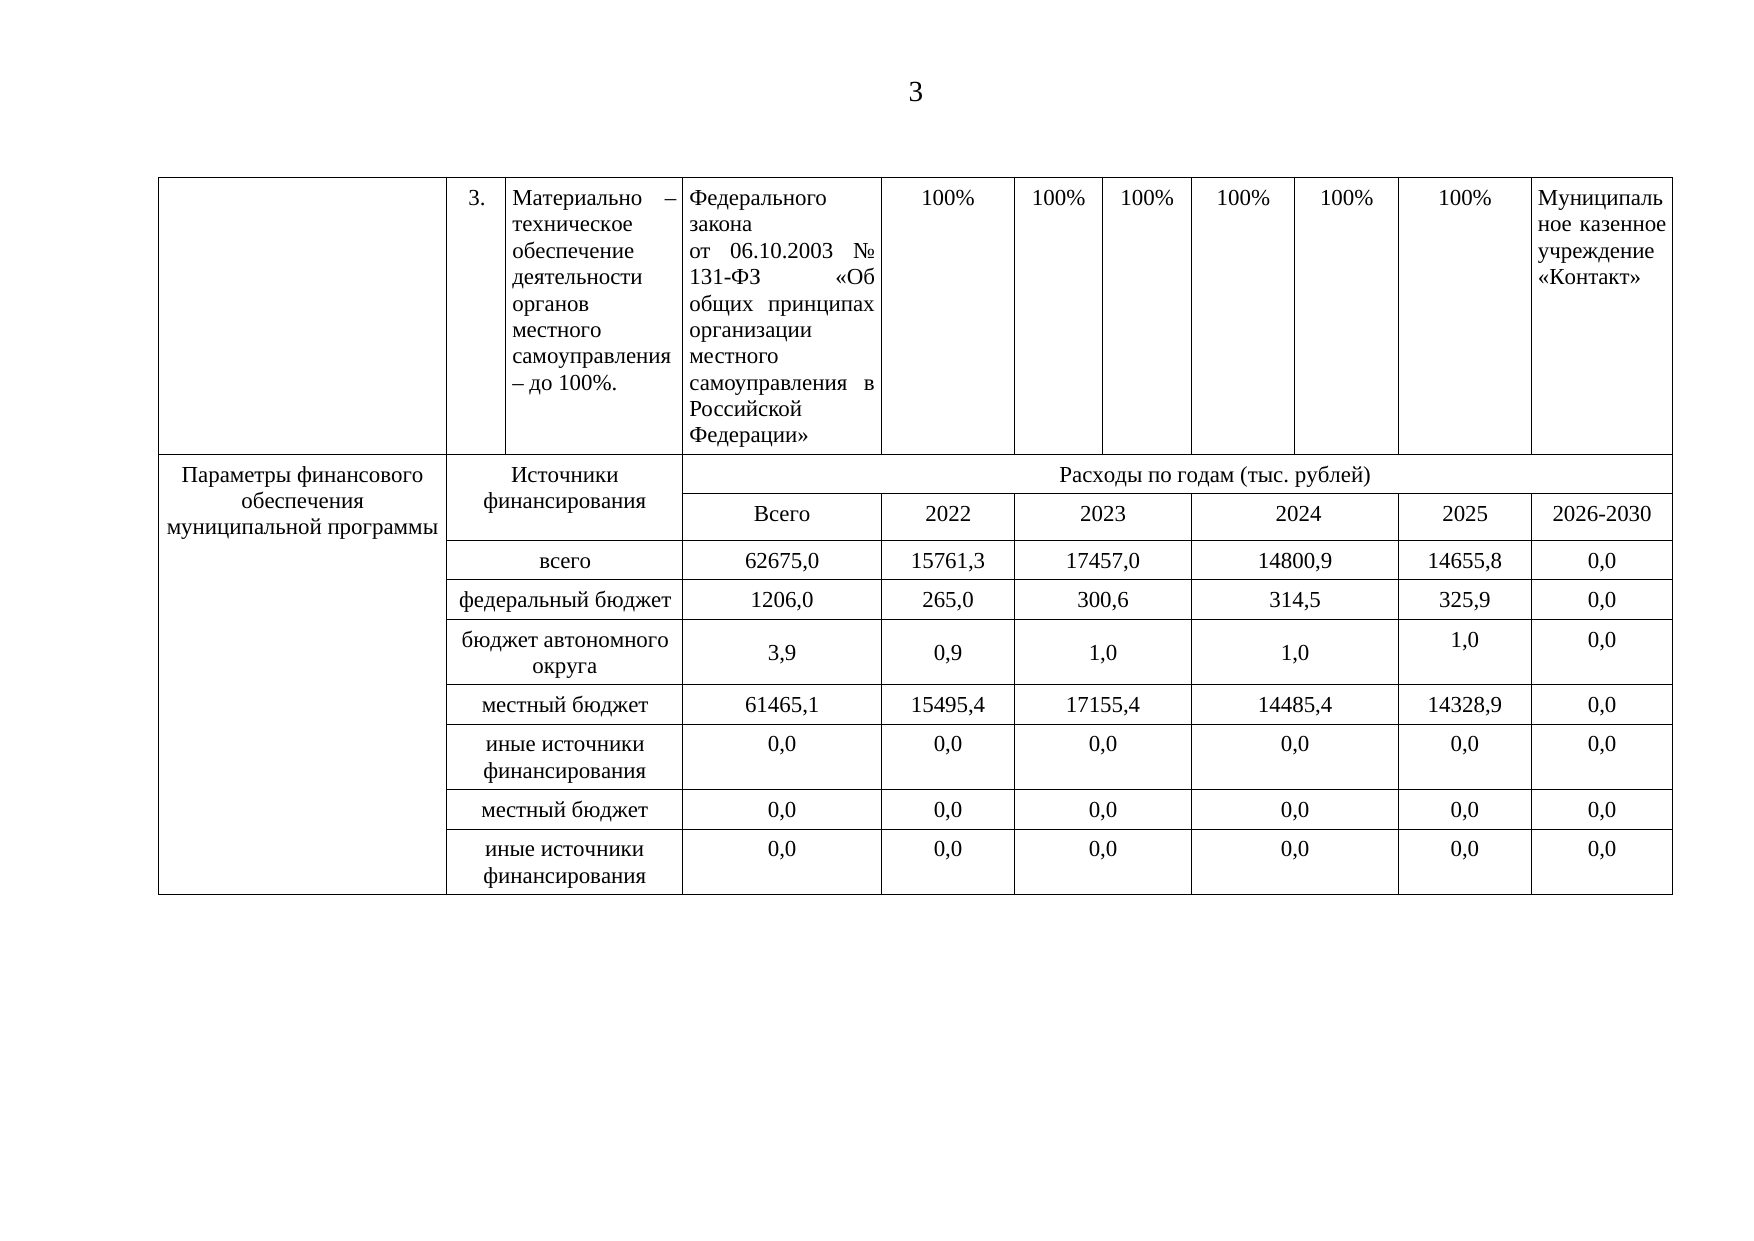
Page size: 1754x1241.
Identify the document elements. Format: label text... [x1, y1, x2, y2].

table_cell 0,0 [1015, 725, 1191, 789]
table_cell 100% [1192, 178, 1294, 454]
table_cell 61465,1 [683, 685, 881, 723]
table_cell 1206,0 [683, 580, 881, 619]
table_cell 0,0 [882, 725, 1014, 789]
table_cell Источники финансирования [447, 455, 682, 540]
table_cell 17155,4 [1015, 685, 1191, 723]
table_cell 14800,9 [1192, 541, 1398, 579]
table_cell бюджет автономного округа [447, 620, 682, 684]
table_cell 314,5 [1192, 580, 1398, 619]
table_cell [683, 178, 881, 454]
table_cell 0,0 [1532, 830, 1672, 894]
table_cell Материально – техническое обеспечение деятельности органов местного самоуправления – до 100%. [506, 178, 682, 454]
table_cell 0,0 [1399, 790, 1531, 828]
table_cell 100% [1015, 178, 1102, 454]
table_cell 0,0 [1532, 725, 1672, 789]
table_cell 3. [447, 178, 505, 454]
table_cell 0,0 [1192, 830, 1398, 894]
table_cell 0,0 [1192, 725, 1398, 789]
table_cell Муниципальное казенное учреждение «Контакт» [1532, 178, 1672, 454]
table_cell иные источники финансирования [447, 830, 682, 894]
table_cell 62675,0 [683, 541, 881, 579]
table_cell 1,0 [1015, 620, 1191, 684]
table_cell 2026-2030 [1532, 494, 1672, 540]
table_cell 100% [1295, 178, 1398, 454]
table_cell 0,0 [1015, 830, 1191, 894]
table_cell 100% [1399, 178, 1531, 454]
table_cell федеральный бюджет [447, 580, 682, 619]
table_cell 0,0 [1399, 830, 1531, 894]
table_cell 1,0 [1399, 620, 1531, 684]
table_cell 0,0 [1192, 790, 1398, 828]
table_cell 14485,4 [1192, 685, 1398, 723]
table_cell 0,0 [1532, 580, 1672, 619]
table_cell 265,0 [882, 580, 1014, 619]
table_cell 0,0 [1015, 790, 1191, 828]
table_cell 100% [1103, 178, 1191, 454]
table_cell 2025 [1399, 494, 1531, 540]
table_cell Всего [683, 494, 881, 540]
table_cell 0,0 [683, 725, 881, 789]
table_cell 325,9 [1399, 580, 1531, 619]
table_cell 15495,4 [882, 685, 1014, 723]
table_cell 0,0 [1532, 790, 1672, 828]
table_cell 2022 [882, 494, 1014, 540]
table_cell 100% [882, 178, 1014, 454]
table_cell 0,0 [1399, 725, 1531, 789]
table_cell местный бюджет [447, 790, 682, 828]
table_cell 0,0 [683, 830, 881, 894]
table_cell 15761,3 [882, 541, 1014, 579]
table_cell 0,0 [882, 830, 1014, 894]
table_cell 2024 [1192, 494, 1398, 540]
table_cell Расходы по годам (тыс. рублей) [683, 455, 1672, 493]
table_cell 2023 [1015, 494, 1191, 540]
table_cell 0,0 [683, 790, 881, 828]
table_cell 0,0 [1532, 541, 1672, 579]
table_cell 3,9 [683, 620, 881, 684]
table_cell всего [447, 541, 682, 579]
table_cell 0,0 [1532, 685, 1672, 723]
table_cell 0,9 [882, 620, 1014, 684]
table_cell 300,6 [1015, 580, 1191, 619]
table_cell 14328,9 [1399, 685, 1531, 723]
table_cell 1,0 [1192, 620, 1398, 684]
table_cell 0,0 [882, 790, 1014, 828]
table_cell Параметры финансового обеспечения муниципальной программы [159, 455, 446, 894]
table_cell иные источники финансирования [447, 725, 682, 789]
table_cell 0,0 [1532, 620, 1672, 684]
table_cell 17457,0 [1015, 541, 1191, 579]
table_cell 14655,8 [1399, 541, 1531, 579]
table_cell местный бюджет [447, 685, 682, 723]
